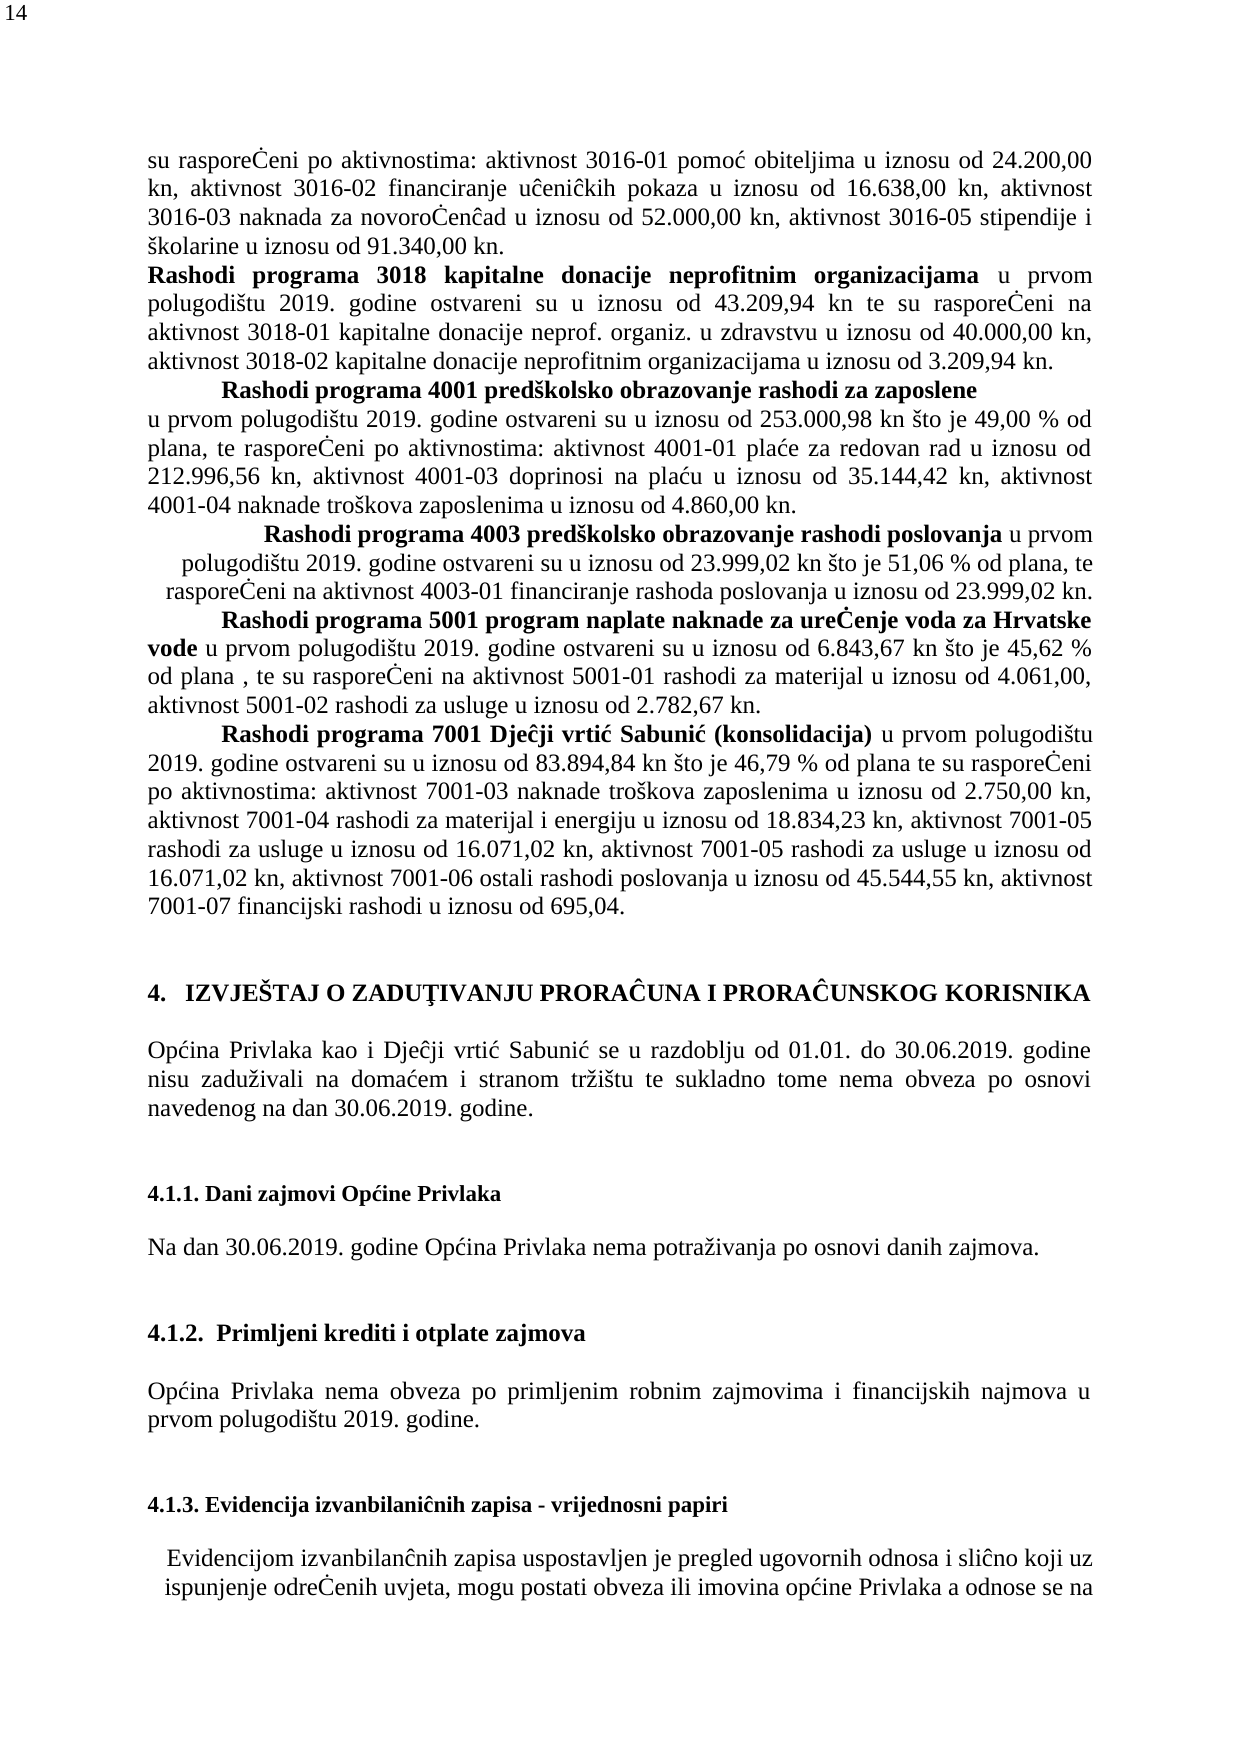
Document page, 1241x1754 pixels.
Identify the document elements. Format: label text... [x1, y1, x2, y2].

text Evidencijom izvanbilanĉnih zapisa uspostavljen je pregled ugovornih odnosa i sliĉno koji uz ispunjenje odreĊenih uvjeta, mogu postati obveza ili imovina općine Privlaka a odnose se na [66, 1543, 1093, 1601]
text Rashodi programa 7001 Djeĉji vrtić Sabunić (konsolidacija) u prvom polugodištu 2019. godine ostvareni su u iznosu od 83.894,84 kn što je 46,79 % od plana te su rasporeĊeni po aktivnostima: aktivnost 7001-03 naknade troškova zaposlenima u iznosu od 2.750,00 kn, aktivnost 7001-04 rashodi za materijal i energiju u iznosu od 18.834,23 kn, aktivnost 7001-05 rashodi za usluge u iznosu od 16.071,02 kn, aktivnost 7001-05 rashodi za usluge u iznosu od 16.071,02 kn, aktivnost 7001-06 ostali rashodi poslovanja u iznosu od 45.544,55 kn, aktivnost 7001-07 financijski rashodi u iznosu od 695,04. [147, 719, 1093, 920]
subtitle IZVJEŠTAJ O ZADUŢIVANJU PRORAĈUNA I PRORAĈUNSKOG KORISNIKA [147, 978, 1202, 1007]
text Na dan 30.06.2019. godine Općina Privlaka nema potraživanja po osnovi danih zajmova. [147, 1232, 1202, 1261]
text Rashodi programa 4003 predškolsko obrazovanje rashodi poslovanja u prvom polugodištu 2019. godine ostvareni su u iznosu od 23.999,02 kn što je 51,06 % od plana, te rasporeĊeni na aktivnost 4003-01 financiranje rashoda poslovanja u iznosu od 23.999,02 kn. [147, 519, 1093, 605]
text Rashodi programa 3018 kapitalne donacije neprofitnim organizacijama u prvom polugodištu 2019. godine ostvareni su u iznosu od 43.209,94 kn te su rasporeĊeni na aktivnost 3018-01 kapitalne donacije neprof. organiz. u zdravstvu u iznosu od 40.000,00 kn, aktivnost 3018-02 kapitalne donacije neprofitnim organizacijama u iznosu od 3.209,94 kn. [147, 260, 1093, 375]
text u prvom polugodištu 2019. godine ostvareni su u iznosu od 253.000,98 kn što je 49,00 % od plana, te rasporeĊeni po aktivnostima: aktivnost 4001-01 plaće za redovan rad u iznosu od 212.996,56 kn, aktivnost 4001-03 doprinosi na plaću u iznosu od 35.144,42 kn, aktivnost 4001-04 naknade troškova zaposlenima u iznosu od 4.860,00 kn. [147, 404, 1093, 519]
list Dani zajmovi Općine Privlaka [147, 1180, 1202, 1206]
subtitle Rashodi programa 4001 predškolsko obrazovanje rashodi za zaposlene [221, 375, 1202, 404]
text Rashodi programa 5001 program naplate naknade za ureĊenje voda za Hrvatske vode u prvom polugodištu 2019. godine ostvareni su u iznosu od 6.843,67 kn što je 45,62 % od plana , te su rasporeĊeni na aktivnost 5001-01 rashodi za materijal u iznosu od 4.061,00, aktivnost 5001-02 rashodi za usluge u iznosu od 2.782,67 kn. [147, 606, 1093, 718]
list Evidencija izvanbilaniĉnih zapisa - vrijednosni papiri [147, 1491, 1202, 1518]
text Općina Privlaka kao i Djeĉji vrtić Sabunić se u razdoblju od 01.01. do 30.06.2019. godine nisu zaduživali na domaćem i stranom tržištu te sukladno tome nema obveza po osnovi navedenog na dan 30.06.2019. godine. [147, 1035, 1093, 1121]
subtitle Primljeni krediti i otplate zajmova [147, 1318, 1202, 1347]
text Općina Privlaka nema obveza po primljenim robnim zajmovima i financijskih najmova u prvom polugodištu 2019. godine. [147, 1376, 1092, 1433]
text su rasporeĊeni po aktivnostima: aktivnost 3016-01 pomoć obiteljima u iznosu od 24.200,00 kn, aktivnost 3016-02 financiranje uĉeniĉkih pokaza u iznosu od 16.638,00 kn, aktivnost 3016-03 naknada za novoroĊenĉad u iznosu od 52.000,00 kn, aktivnost 3016-05 stipendije i školarine u iznosu od 91.340,00 kn. [147, 145, 1093, 260]
